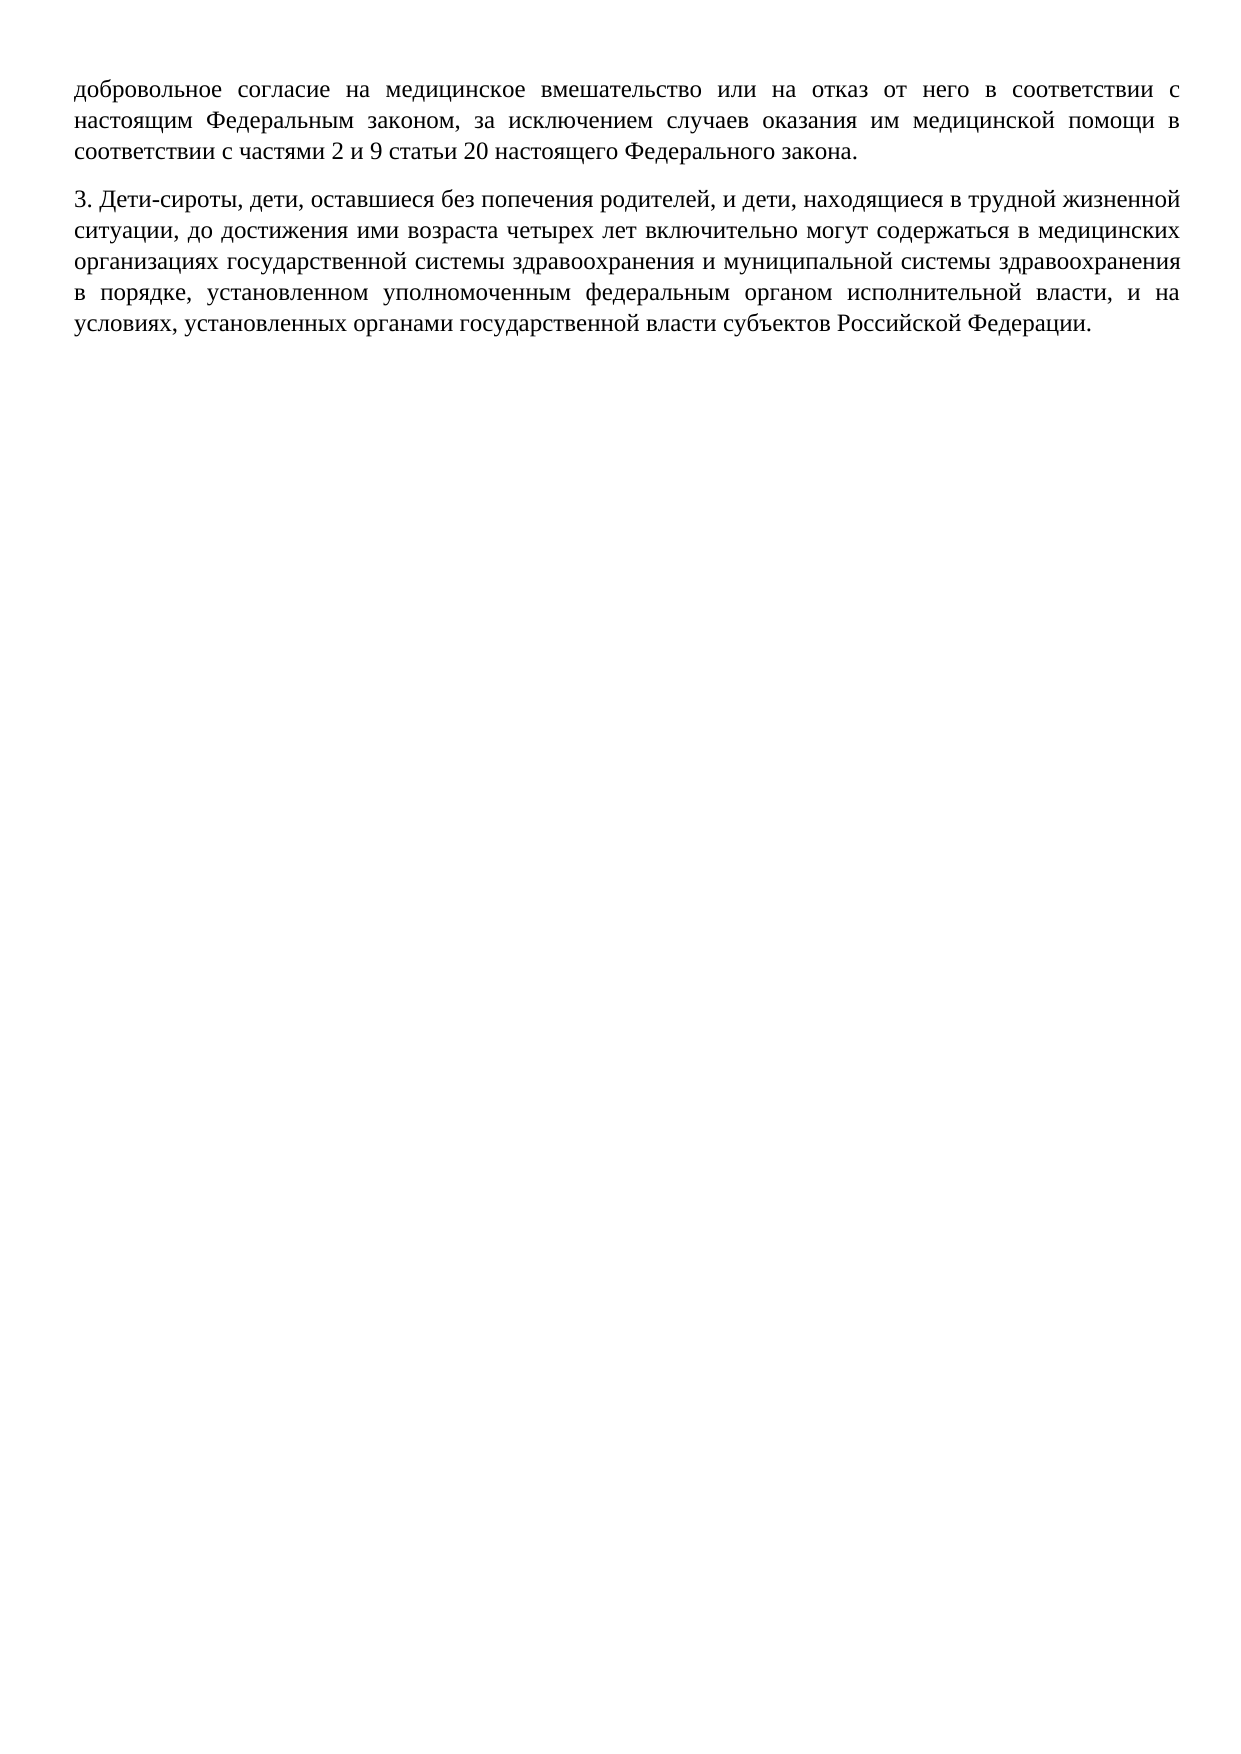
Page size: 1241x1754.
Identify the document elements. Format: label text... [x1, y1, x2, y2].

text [74, 74, 1181, 165]
text 3. Дети-сироты, дети, оставшиеся без попечения родителей, и дети, находящиеся в трудной жизненной ситуации, до достижения ими возраста четырех лет включительно могут содержаться в медицинских организациях государственной системы здравоохранения и муниципальной системы здравоохранения в порядке, установленном уполномоченным федеральным органом исполнительной власти, и на условиях, установленных органами государственной власти субъектов Российской Федерации. [74, 184, 1181, 337]
